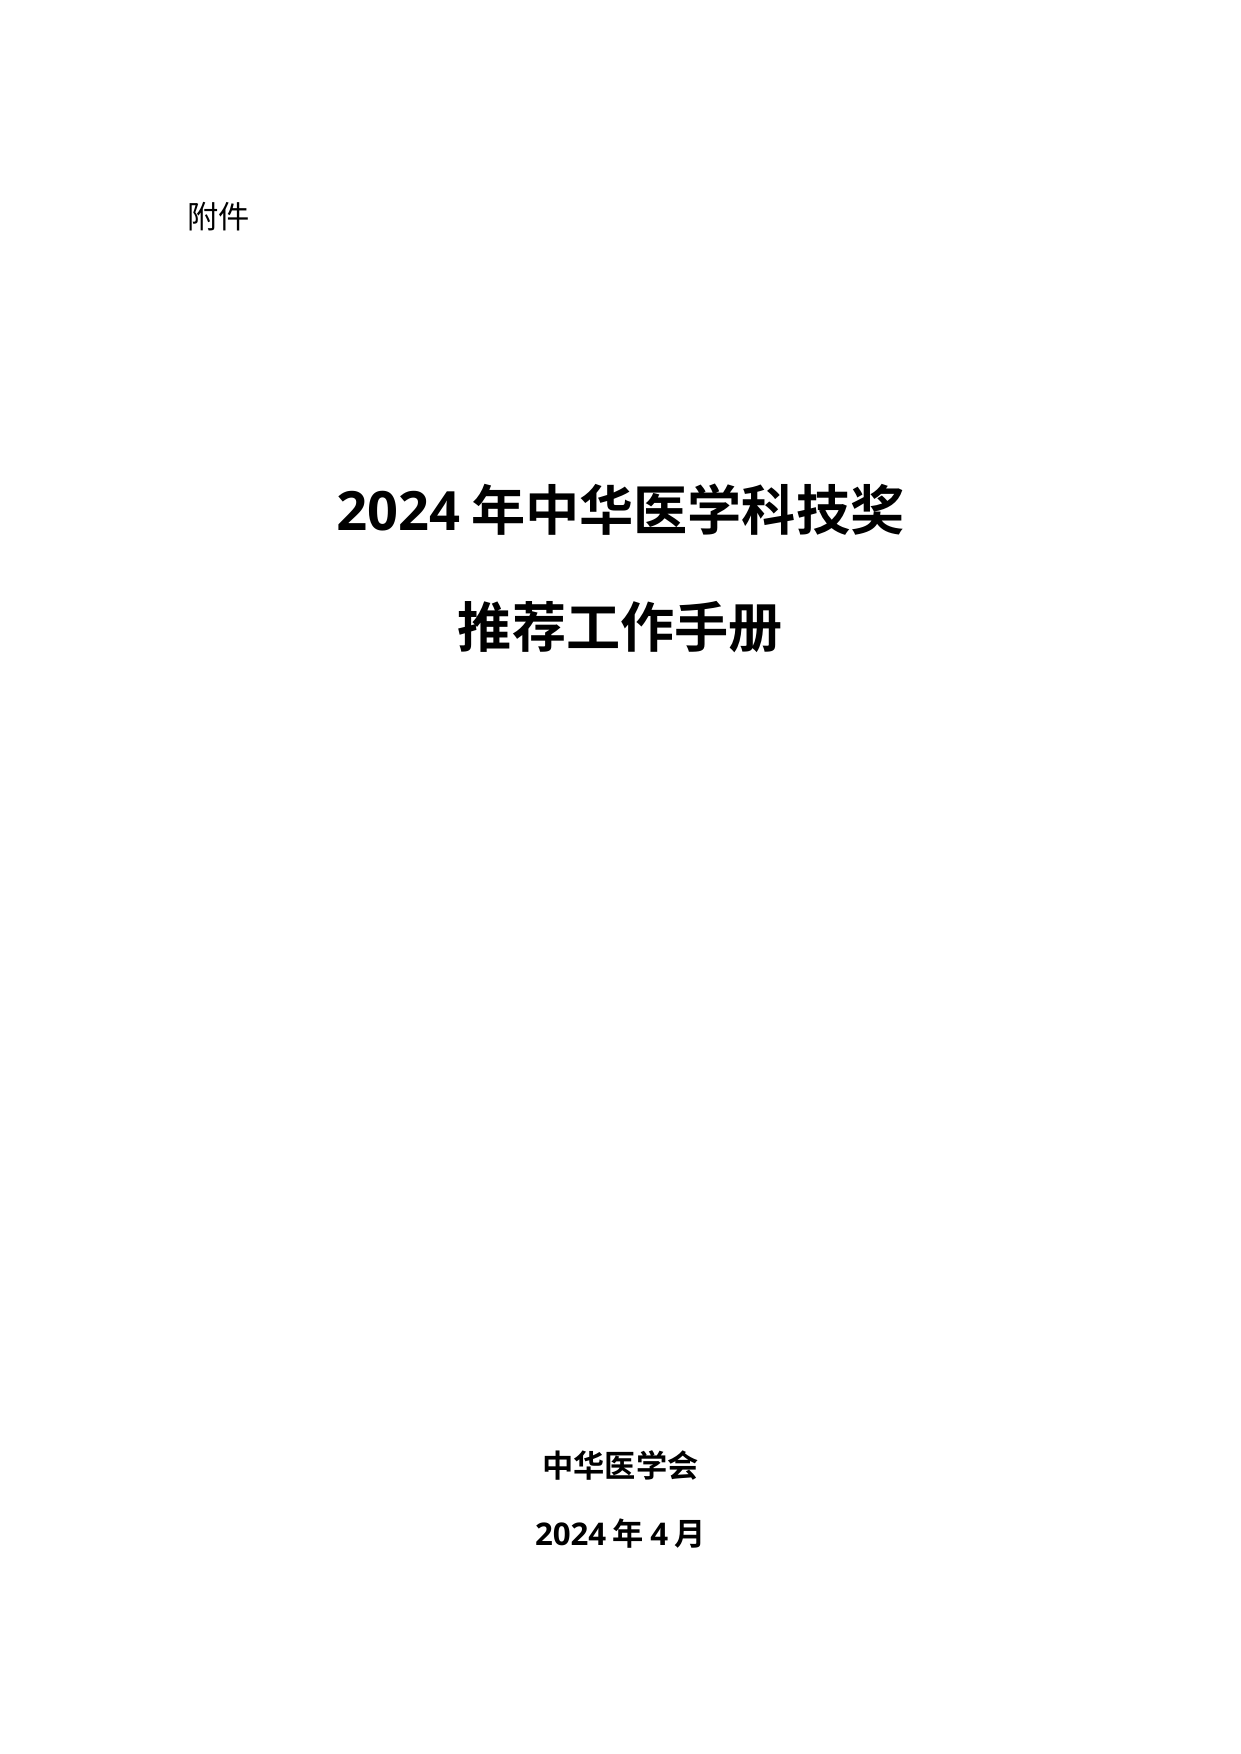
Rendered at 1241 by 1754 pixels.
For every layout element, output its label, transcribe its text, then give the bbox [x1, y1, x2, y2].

text 中华医学会 [187, 1441, 1053, 1486]
text 2024年中华医学科技奖 [187, 467, 1053, 546]
text 2024年4月 [187, 1509, 1053, 1554]
text 推荐工作手册 [187, 585, 1053, 663]
text 附件 [187, 193, 1053, 238]
